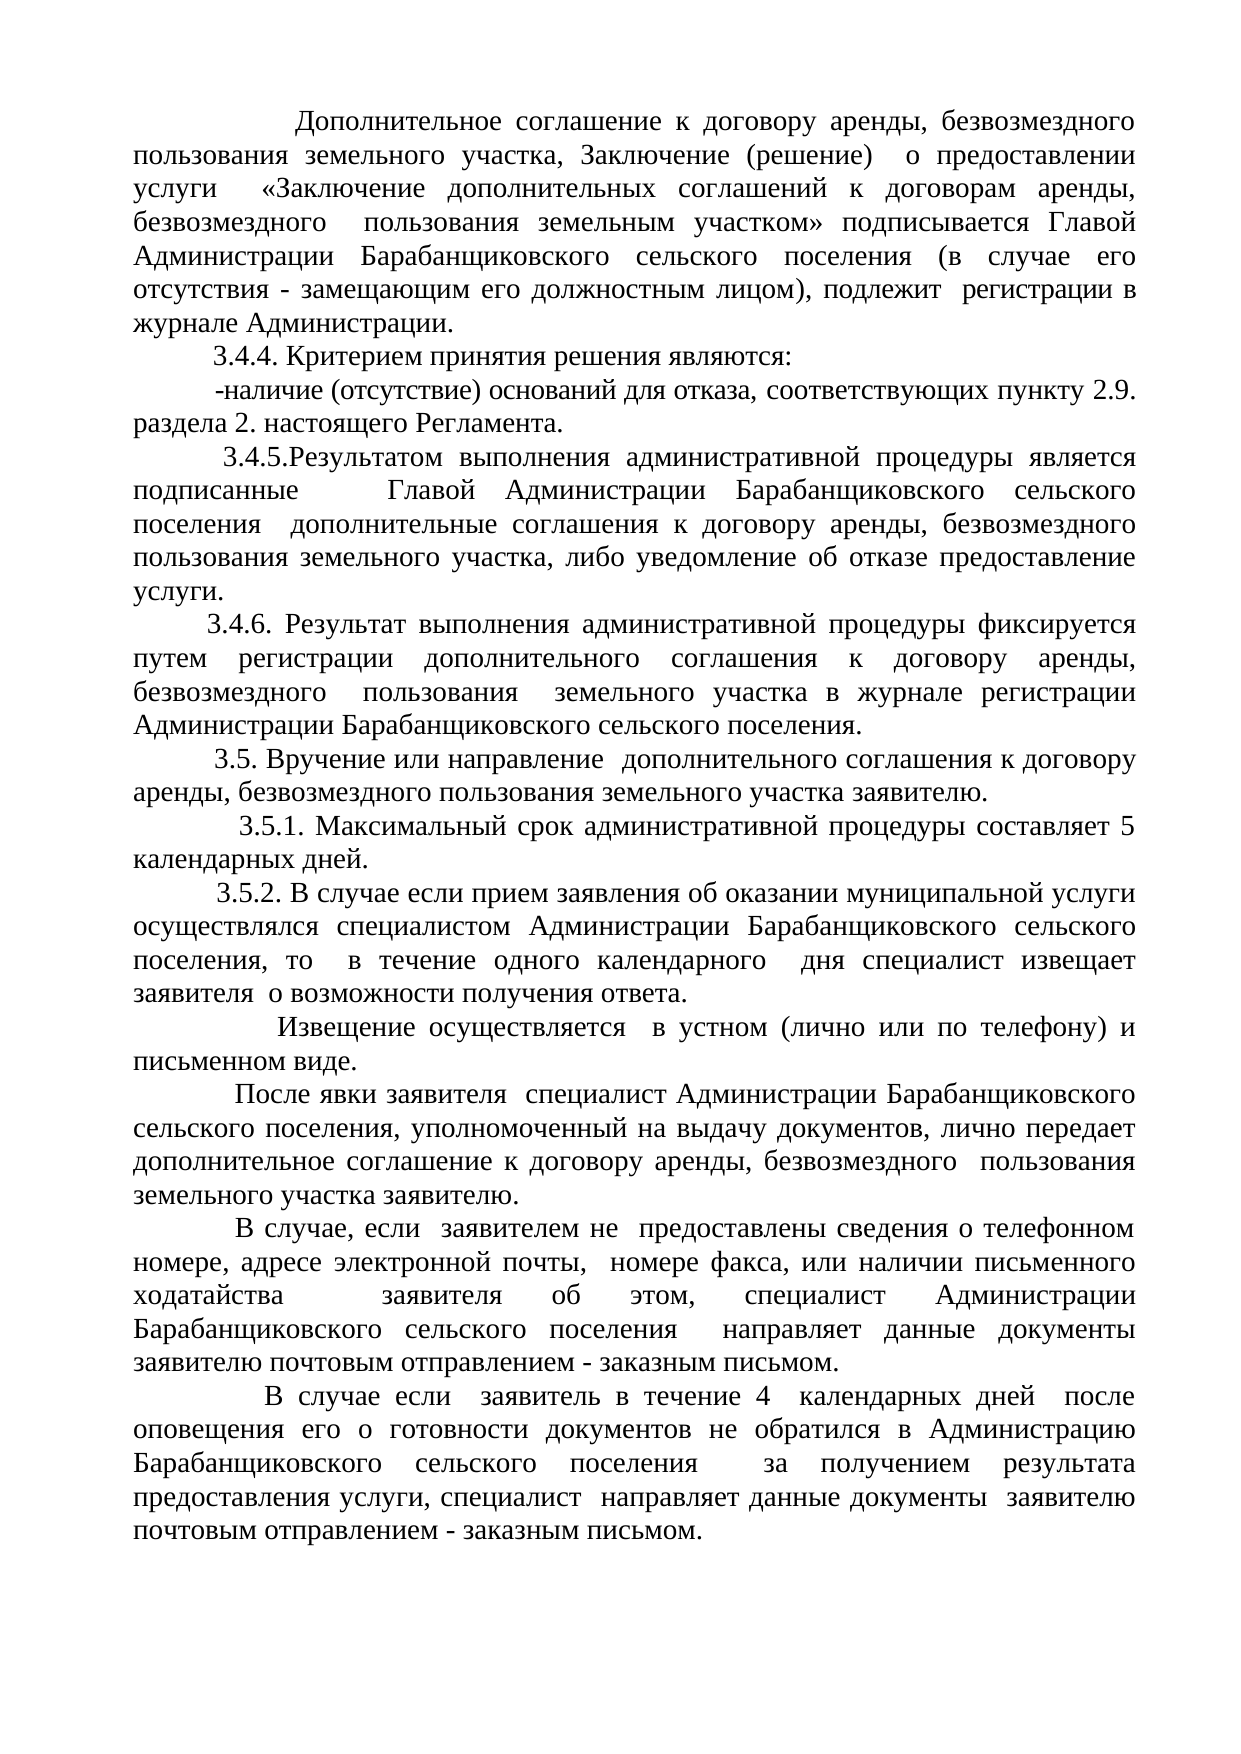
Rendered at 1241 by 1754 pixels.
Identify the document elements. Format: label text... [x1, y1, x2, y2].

text Извещение осуществляется в устном (лично или по телефону) и письменном виде. [133, 1009, 1137, 1076]
text -наличие (отсутствие) оснований для отказа, соответствующих пункту 2.9. раздела 2. настоящего Регламента. [133, 372, 1137, 439]
text 3.5.2. В случае если прием заявления об оказании муниципальной услуги осуществлялся специалистом Администрации Барабанщиковского сельского поселения, то в течение одного календарного дня специалист извещает заявителя о возможности получения ответа. [133, 875, 1137, 1009]
text 3.4.5.Результатом выполнения административной процедуры является подписанные Главой Администрации Барабанщиковского сельского поселения дополнительные соглашения к договору аренды, безвозмездного пользования земельного участка, либо уведомление об отказе предоставление услуги. [133, 439, 1137, 607]
text 3.5.1. Максимальный срок административной процедуры составляет 5 календарных дней. [133, 808, 1137, 875]
text Дополнительное соглашение к договору аренды, безвозмездного пользования земельного участка, Заключение (решение) о предоставлении услуги «Заключение дополнительных соглашений к договорам аренды, безвозмездного пользования земельным участком» подписывается Главой Администрации Барабанщиковского сельского поселения (в случае его отсутствия - замещающим его должностным лицом), подлежит регистрации в журнале Администрации. [133, 103, 1137, 338]
text После явки заявителя специалист Администрации Барабанщиковского сельского поселения, уполномоченный на выдачу документов, лично передает дополнительное соглашение к договору аренды, безвозмездного пользования земельного участка заявителю. [133, 1076, 1137, 1210]
text 3.4.4. Критерием принятия решения являются: [133, 338, 1137, 372]
text В случае если заявитель в течение 4 календарных дней после оповещения его о готовности документов не обратился в Администрацию Барабанщиковского сельского поселения за получением результата предоставления услуги, специалист направляет данные документы заявителю почтовым отправлением - заказным письмом. [133, 1378, 1137, 1546]
text 3.4.6. Результат выполнения административной процедуры фиксируется путем регистрации дополнительного соглашения к договору аренды, безвозмездного пользования земельного участка в журнале регистрации Администрации Барабанщиковского сельского поселения. [133, 607, 1137, 741]
text 3.5. Вручение или направление дополнительного соглашения к договору аренды, безвозмездного пользования земельного участка заявителю. [133, 741, 1137, 808]
text В случае, если заявителем не предоставлены сведения о телефонном номере, адресе электронной почты, номере факса, или наличии письменного ходатайства заявителя об этом, специалист Администрации Барабанщиковского сельского поселения направляет данные документы заявителю почтовым отправлением - заказным письмом. [133, 1210, 1137, 1378]
